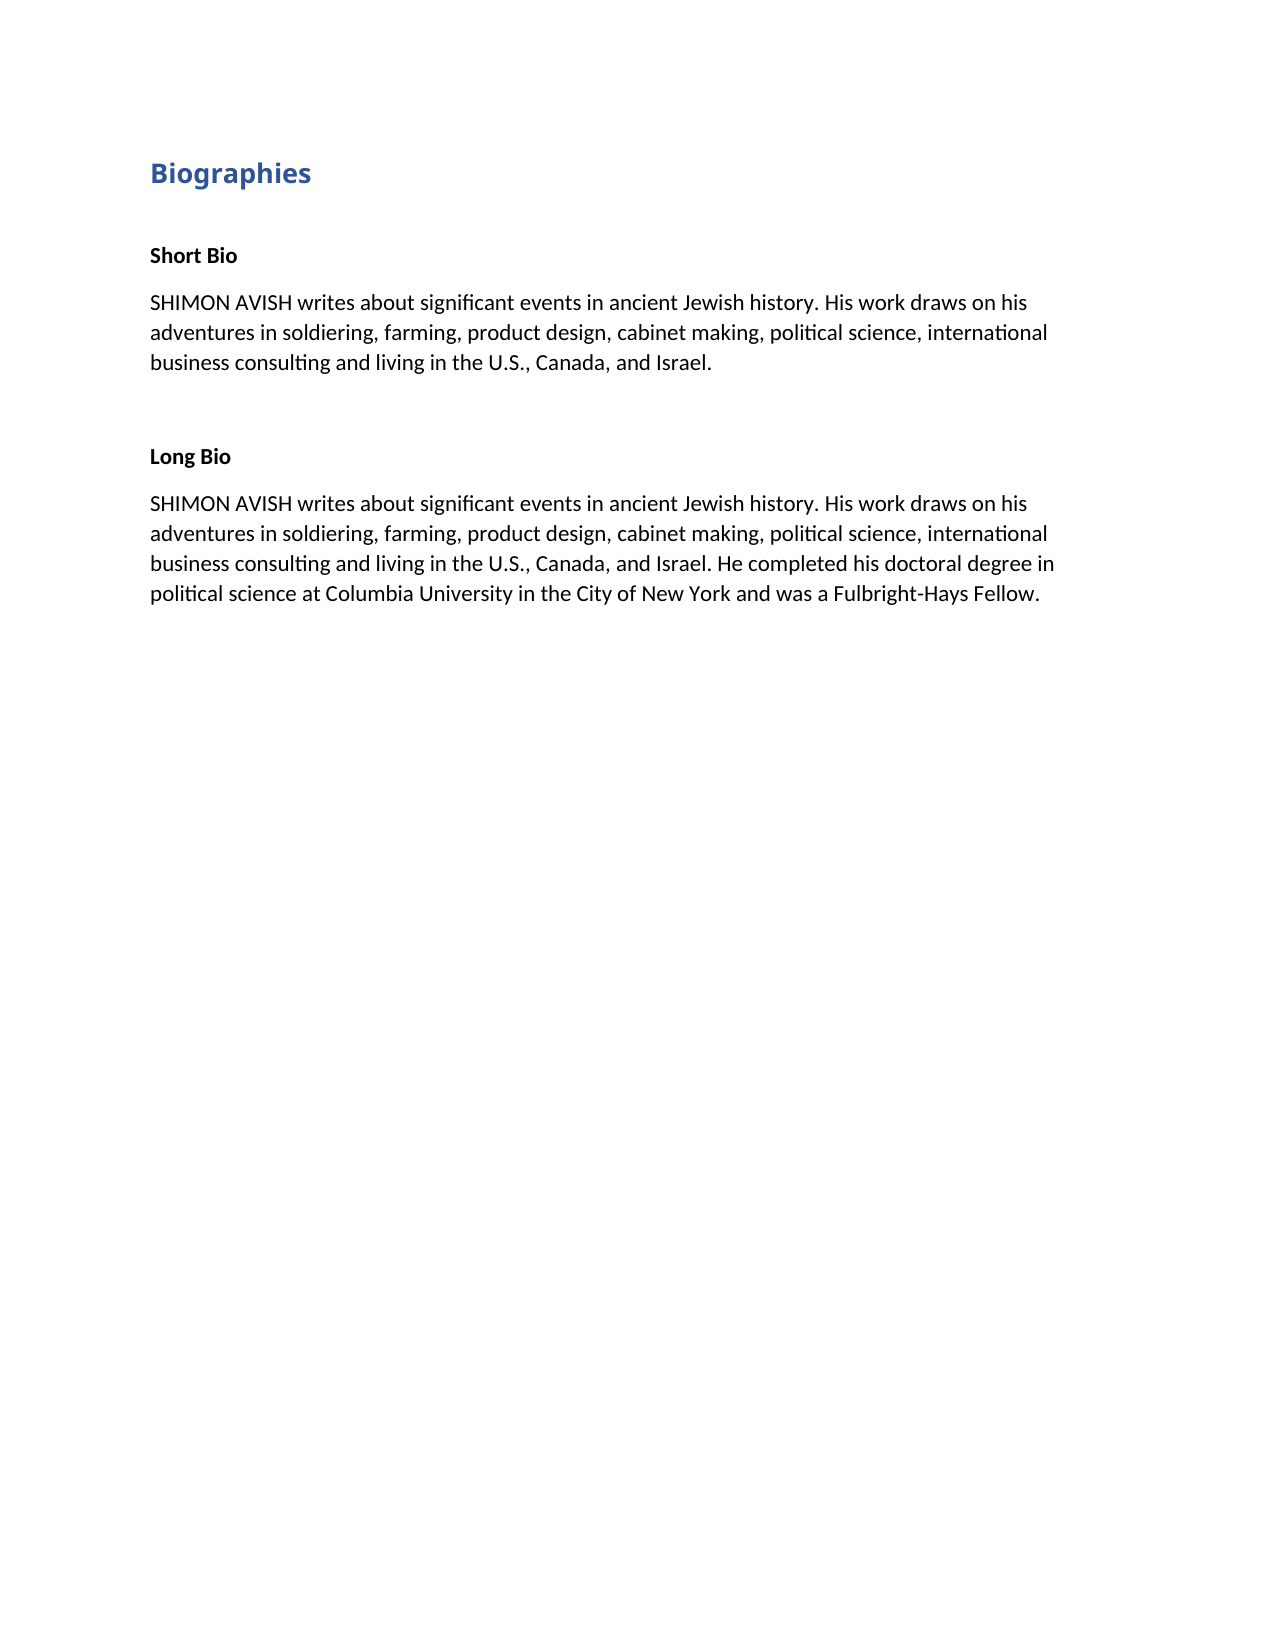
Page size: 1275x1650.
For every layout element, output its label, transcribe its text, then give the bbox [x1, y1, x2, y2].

text Short Bio [150, 241, 1125, 269]
subtitle Biographies [150, 154, 1125, 191]
text SHIMON AVISH writes about significant events in ancient Jewish history. His work draws on his adventures in soldiering, farming, product design, cabinet making, political science, international business consulting and living in the U.S., Canada, and Israel. [150, 288, 1125, 376]
text SHIMON AVISH writes about significant events in ancient Jewish history. His work draws on his adventures in soldiering, farming, product design, cabinet making, political science, international business consulting and living in the U.S., Canada, and Israel. He completed his doctoral degree in political science at Columbia University in the City of New York and was a Fulbright-Hays Fellow. [150, 489, 1125, 607]
text Long Bio [150, 442, 1125, 470]
